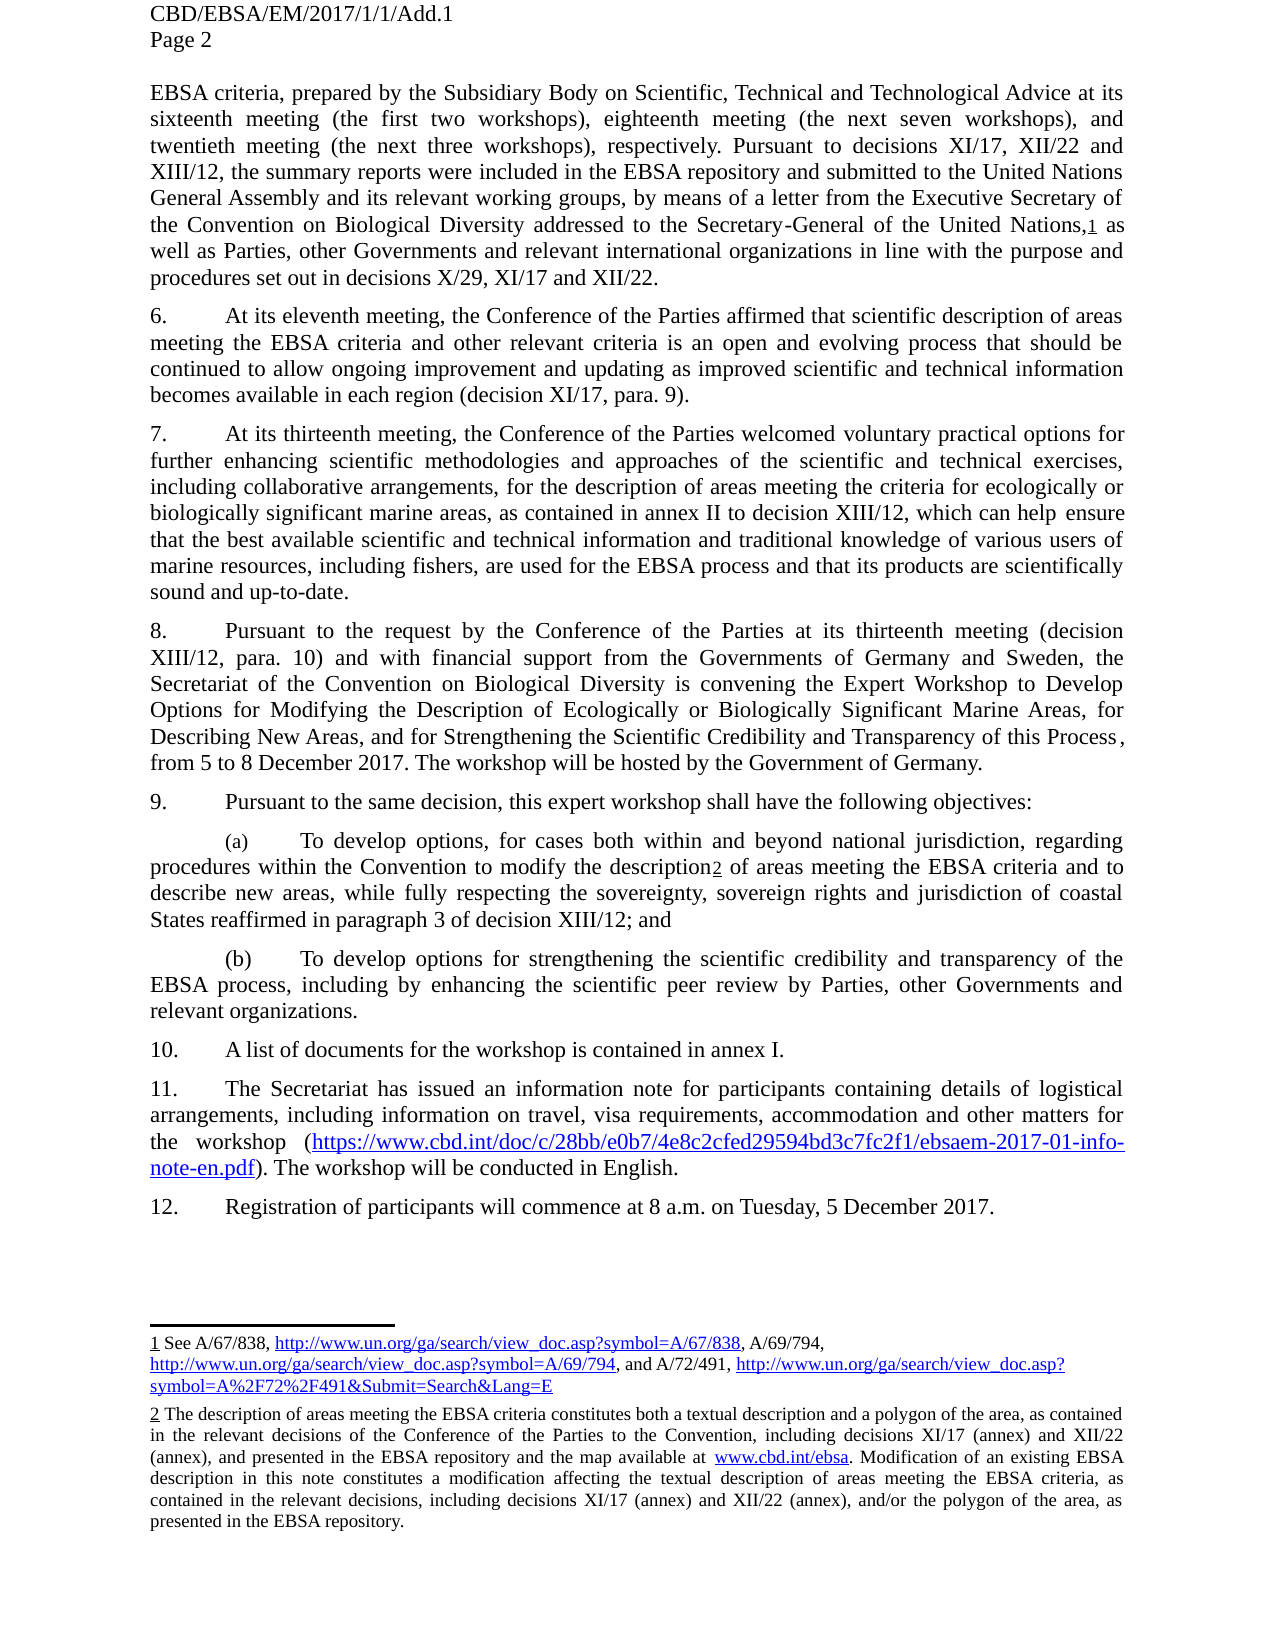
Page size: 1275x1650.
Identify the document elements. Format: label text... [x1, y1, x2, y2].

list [150, 79, 1125, 290]
list 7. At its thirteenth meeting, the Conference of the Parties welcomed voluntary practical options for further enhancing scientific methodologies and approaches of the scientific and technical exercises, including collaborative arrangements, for the description of areas meeting the criteria for ecologically or biologically significant marine areas, as contained in annex II to decision XIII/12, which can help ensure that the best available scientific and technical information and traditional knowledge of various users of marine resources, including fishers, are used for the EBSA process and that its products are scientifically sound and up-to-date. [150, 420, 1125, 605]
text 12. Registration of participants will commence at 8 a.m. on Tuesday, 5 December 2017. [150, 1193, 1125, 1219]
text 11. The Secretariat has issued an information note for participants containing details of logistical arrangements, including information on travel, visa requirements, accommodation and other matters for the workshop (https://www.cbd.int/doc/c/28bb/e0b7/4e8c2cfed29594bd3c7fc2f1/ebsaem-2017-01-info-note-en.pdf). The workshop will be conducted in English. [150, 1075, 1125, 1181]
list 9. Pursuant to the same decision, this expert workshop shall have the following objectives: [150, 788, 1125, 814]
list (b) To develop options for strengthening the scientific credibility and transparency of the EBSA process, including by enhancing the scientific peer review by Parties, other Governments and relevant organizations. [150, 945, 1125, 1024]
list 8. Pursuant to the request by the Conference of the Parties at its thirteenth meeting (decision XIII/12, para. 10) and with financial support from the Governments of Germany and Sweden, the Secretariat of the Convention on Biological Diversity is convening the Expert Workshop to Develop Options for Modifying the Description of Ecologically or Biologically Significant Marine Areas, for Describing New Areas, and for Strengthening the Scientific Credibility and Transparency of this Process, from 5 to 8 December 2017. The workshop will be hosted by the Government of Germany. [150, 617, 1125, 775]
list To develop options, for cases both within and beyond national jurisdiction, regarding procedures within the Convention to modify the description of areas meeting the EBSA criteria and to describe new areas, while fully respecting the sovereignty, sovereign rights and jurisdiction of coastal States reaffirmed in paragraph 3 of decision XIII/12; and [150, 827, 1125, 932]
text 10. A list of documents for the workshop is contained in annex I. [150, 1036, 1125, 1063]
text 6. At its eleventh meeting, the Conference of the Parties affirmed that scientific description of areas meeting the EBSA criteria and other relevant criteria is an open and evolving process that should be continued to allow ongoing improvement and updating as improved scientific and technical information becomes available in each region (decision XI/17, para. 9). [150, 302, 1125, 408]
